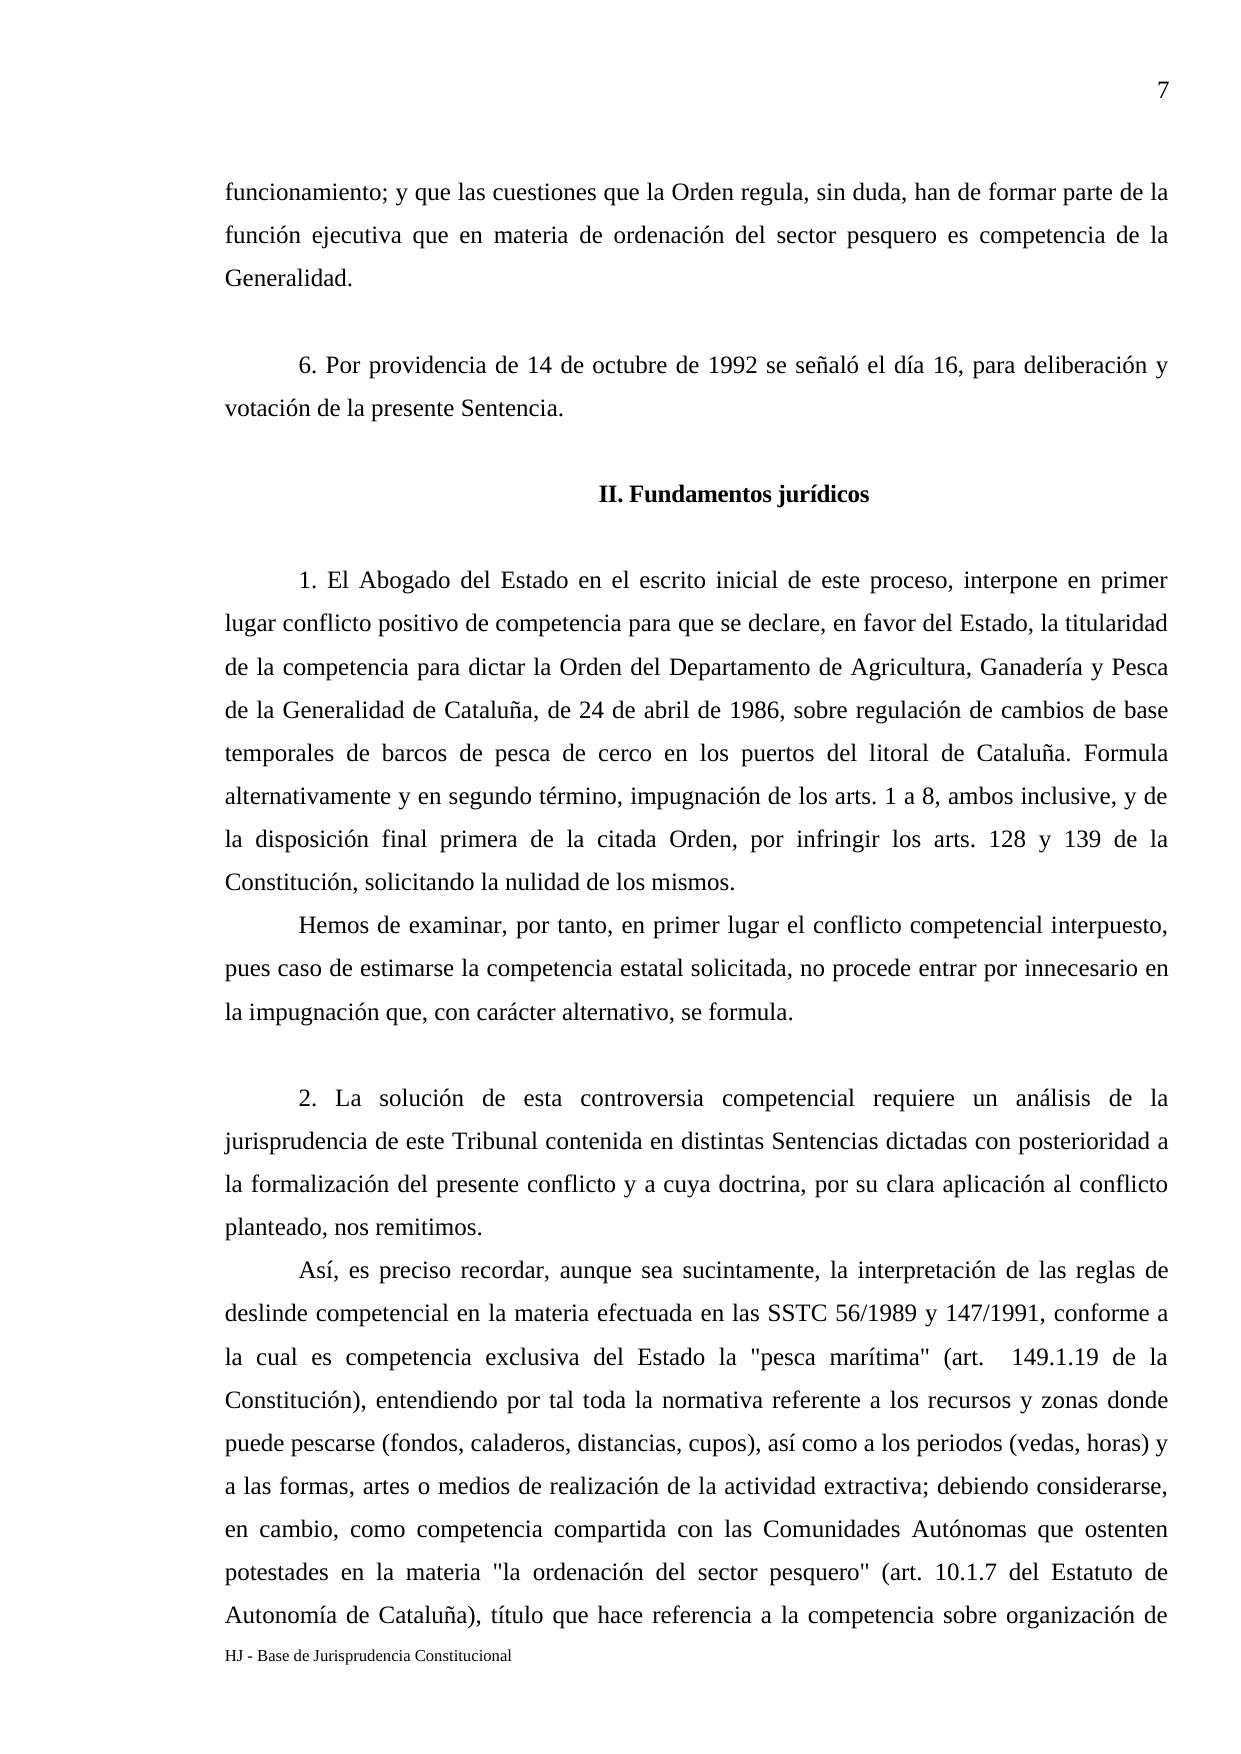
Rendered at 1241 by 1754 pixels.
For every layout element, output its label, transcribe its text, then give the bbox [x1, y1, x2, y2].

text 6. Por providencia de 14 de octubre de 1992 se señaló el día 16, para deliberación y votación de la presente Sentencia. [224, 350, 1169, 422]
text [224, 177, 1169, 292]
text 1. El Abogado del Estado en el escrito inicial de este proceso, interpone en primer lugar conflicto positivo de competencia para que se declare, en favor del Estado, la titularidad de la competencia para dictar la Orden del Departamento de Agricultura, Ganadería y Pesca de la Generalidad de Cataluña, de 24 de abril de 1986, sobre regulación de cambios de base temporales de barcos de pesca de cerco en los puertos del litoral de Cataluña. Formula alternativamente y en segundo término, impugnación de los arts. 1 a 8, ambos inclusive, y de la disposición final primera de la citada Orden, por infringir los arts. 128 y 139 de la Constitución, solicitando la nulidad de los mismos. [224, 565, 1169, 896]
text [224, 1255, 1169, 1629]
text Hemos de examinar, por tanto, en primer lugar el conflicto competencial interpuesto, pues caso de estimarse la competencia estatal solicitada, no procede entrar por innecesario en la impugnación que, con carácter alternativo, se formula. [224, 910, 1169, 1025]
text 2. La solución de esta controversia competencial requiere un análisis de la jurisprudencia de este Tribunal contenida en distintas Sentencias dictadas con posterioridad a la formalización del presente conflicto y a cuya doctrina, por su clara aplicación al conflicto planteado, nos remitimos. [224, 1083, 1169, 1241]
subtitle II. Fundamentos jurídicos [224, 479, 1169, 508]
